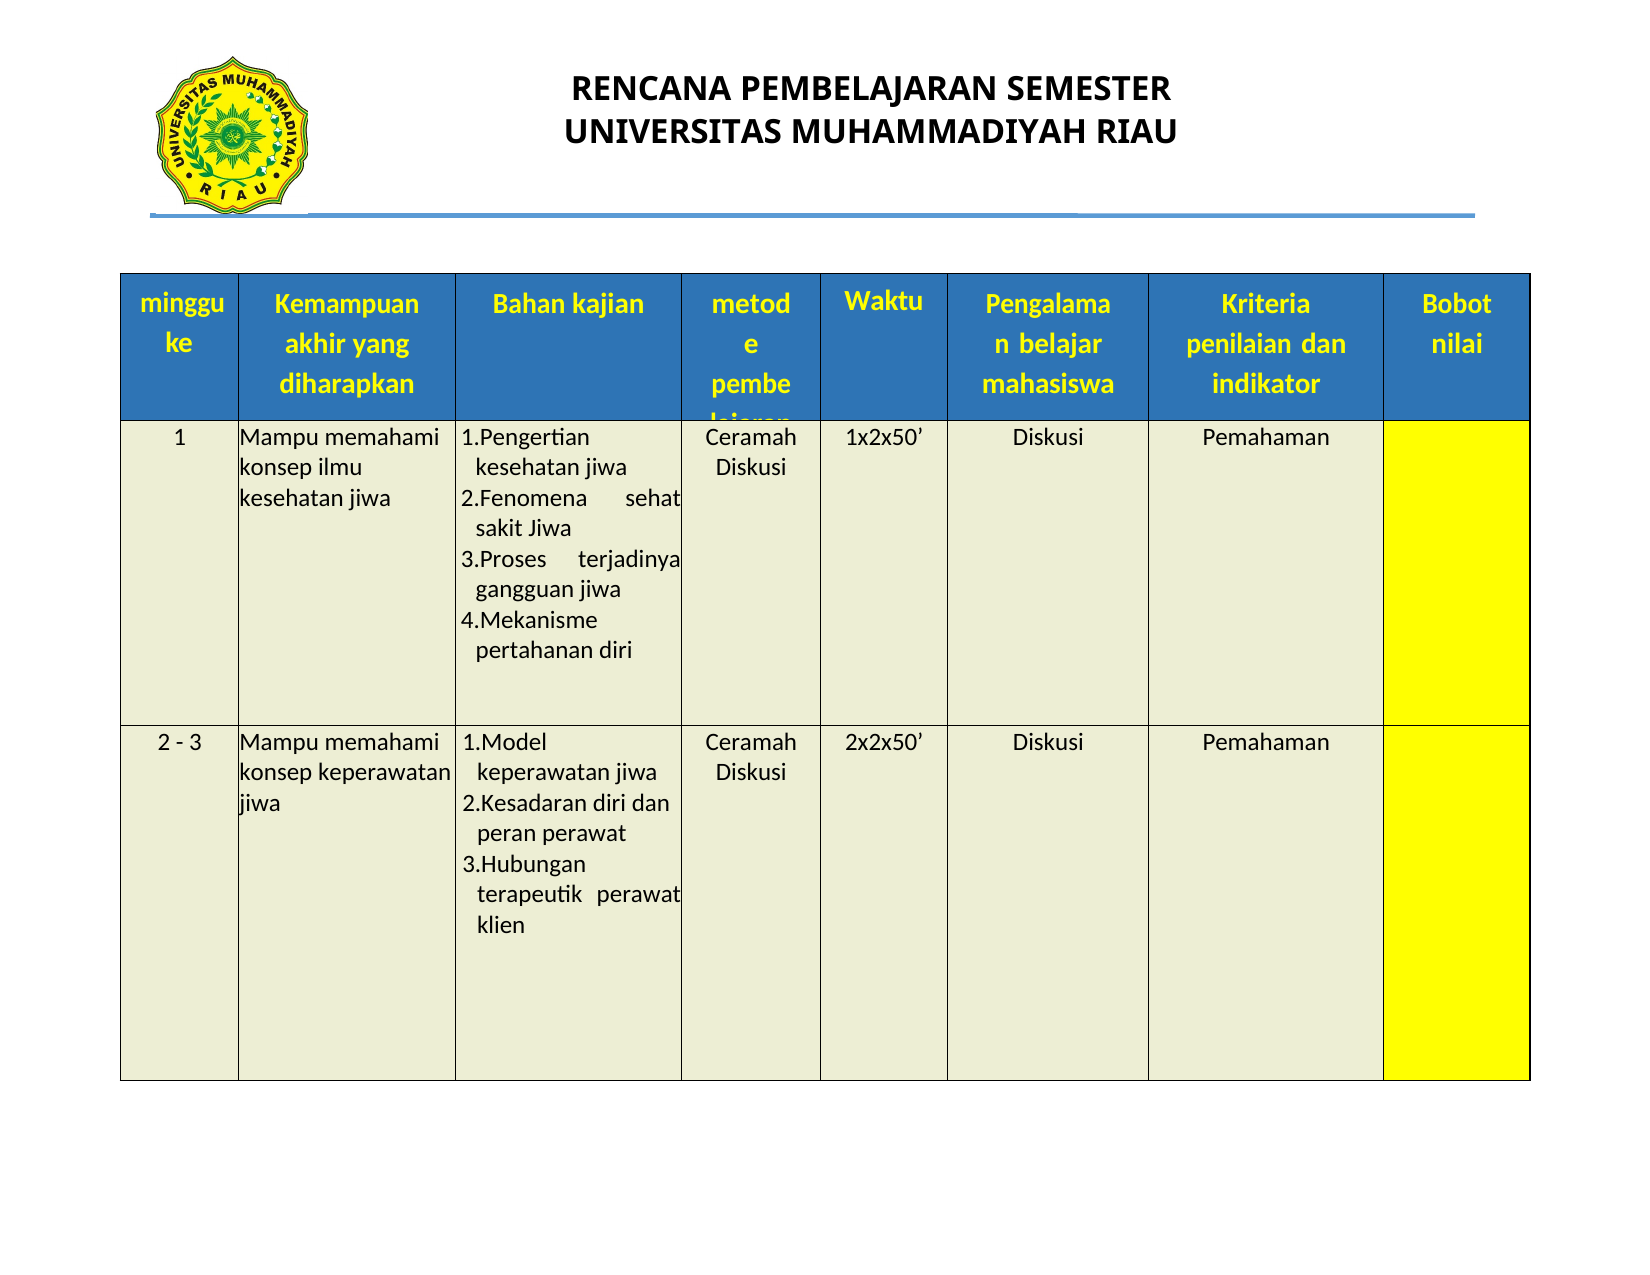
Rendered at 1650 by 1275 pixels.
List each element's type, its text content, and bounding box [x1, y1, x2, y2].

picture [154, 56, 308, 213]
table_header Pengalaman belajar mahasiswa [948, 274, 1148, 420]
table_cell 1x2x50’ [821, 421, 947, 725]
table_cell 1.Model keperawatan jiwa 2.Kesadaran diri dan peran perawat 3.Hubungan terapeutik perawat klien [456, 726, 681, 1080]
table_cell 1.Pengertian kesehatan jiwa 2.Fenomena sehat sakit Jiwa 3.Proses terjadinya gangguan jiwa 4.Mekanisme pertahanan diri [456, 421, 681, 725]
table_cell 1 [121, 421, 238, 725]
table_cell Mampu memahami konsep keperawatan jiwa [239, 726, 455, 1080]
table_header Bobot nilai [1384, 274, 1529, 420]
table_cell Diskusi [948, 421, 1148, 725]
table_cell Ceramah Diskusi [682, 421, 820, 725]
table_header metode pembelajaran [682, 274, 820, 420]
table_cell Pemahaman [1149, 726, 1383, 1080]
table_cell Ceramah Diskusi [682, 726, 820, 1080]
table_header Bahan kajian [456, 274, 681, 420]
table_cell 2 - 3 [121, 726, 238, 1080]
table_header Kemampuan akhir yang diharapkan [239, 274, 455, 420]
table_cell Pemahaman [1149, 421, 1383, 725]
table_cell Mampu memahami konsep ilmu kesehatan jiwa [239, 421, 455, 725]
table_cell 2x2x50’ [821, 726, 947, 1080]
table_header Kriteria penilaian dan indikator [1149, 274, 1383, 420]
table_cell [1384, 726, 1529, 1080]
table_header minggu ke [121, 274, 238, 420]
table_cell [1384, 421, 1529, 725]
table_cell Diskusi [948, 726, 1148, 1080]
table_header Waktu [821, 274, 947, 420]
